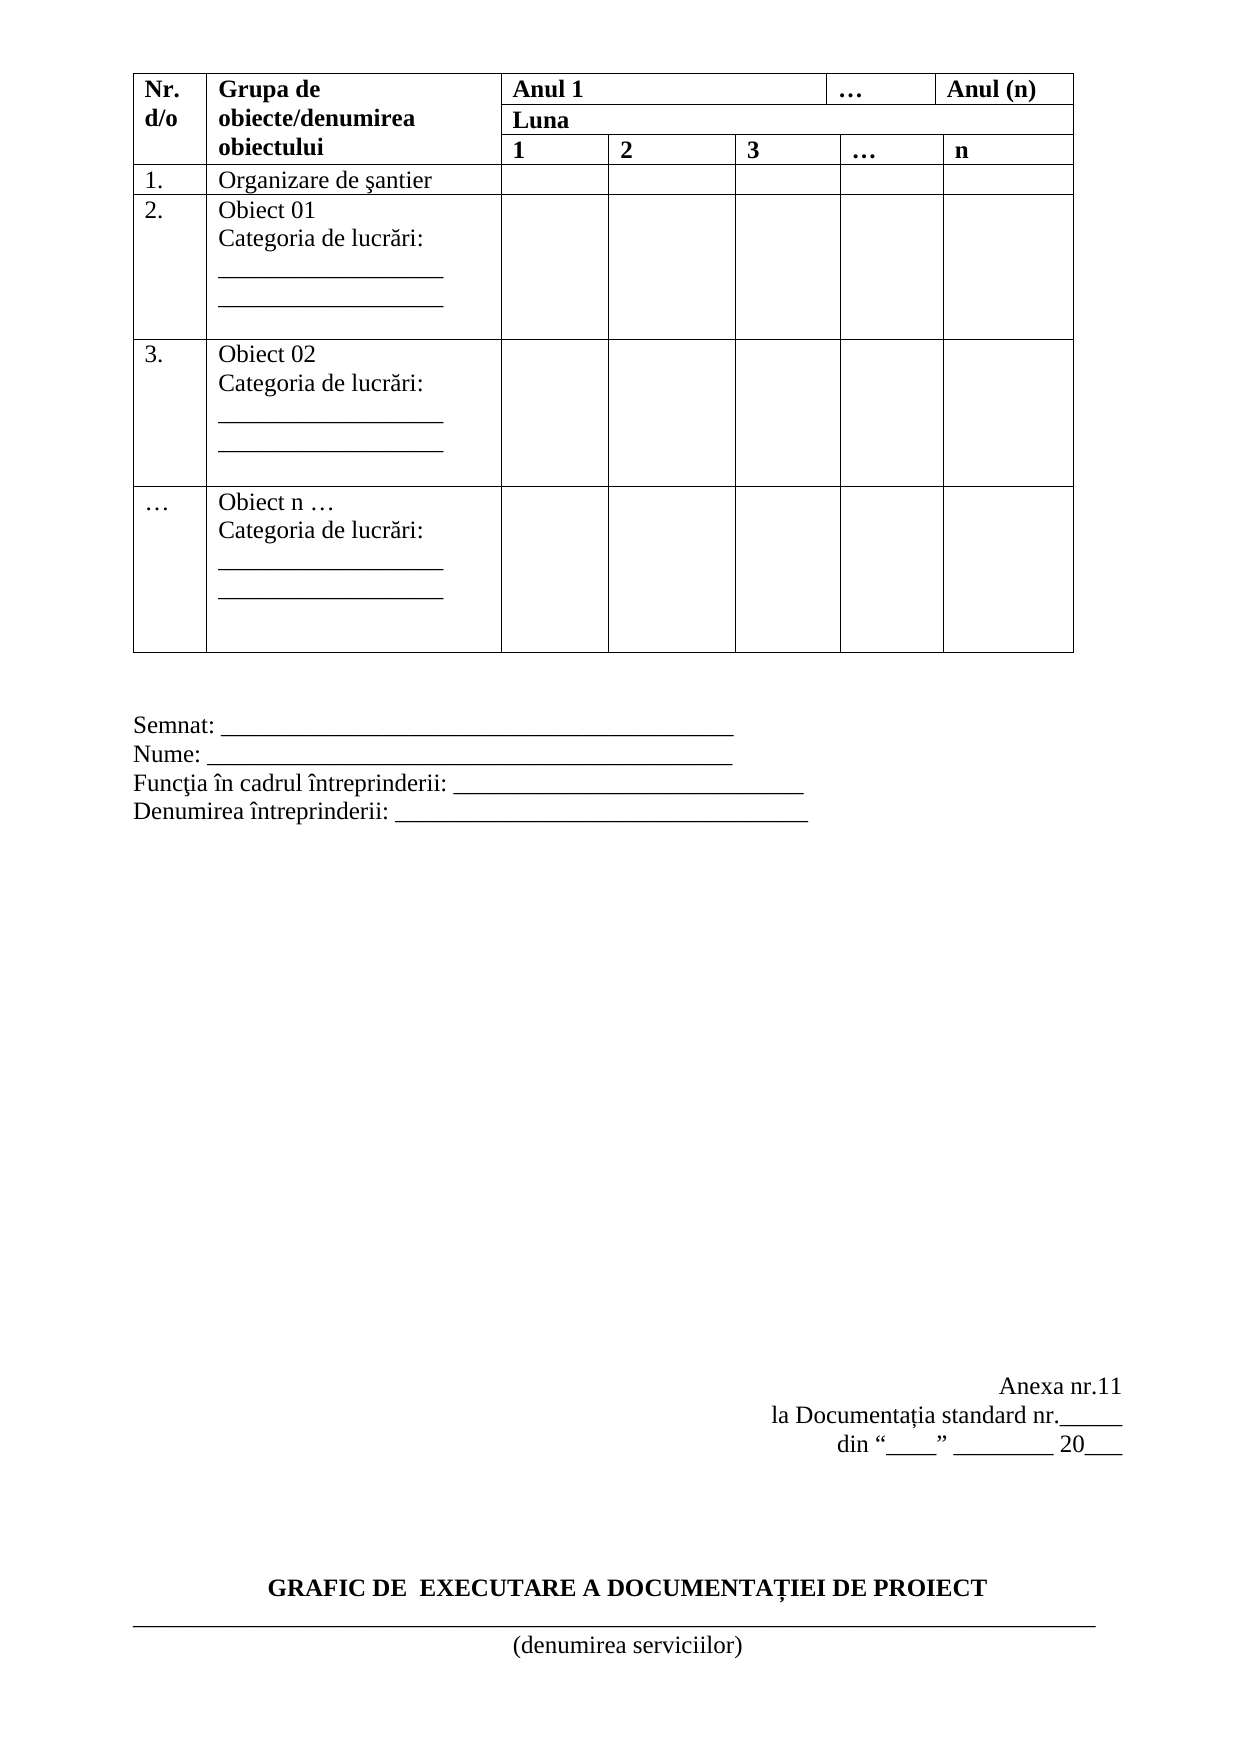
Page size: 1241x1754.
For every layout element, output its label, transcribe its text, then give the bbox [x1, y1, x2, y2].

table_cell [736, 165, 840, 194]
table_cell [944, 487, 1073, 652]
table_cell Obiect 01 Categoria de lucrări: __________________ __________________ [207, 195, 501, 338]
table_cell [502, 487, 608, 652]
table_cell [841, 165, 943, 194]
table_cell Organizare de şantier [207, 165, 501, 194]
table_cell 1. [134, 165, 206, 194]
table_cell [609, 195, 735, 338]
text Anexa nr.11 [133, 1371, 1122, 1400]
table_cell 1 [502, 135, 608, 164]
text din “____” ________ 20___ [133, 1429, 1122, 1458]
table_cell [736, 195, 840, 338]
table_cell [736, 487, 840, 652]
table_cell 3 [736, 135, 840, 164]
table_cell [502, 195, 608, 338]
table_header … [827, 74, 935, 104]
text Funcţia în cadrul întreprinderii: ____________________________ [133, 768, 1122, 796]
table_cell … [841, 135, 943, 164]
table_cell 2 [609, 135, 735, 164]
table_cell 2. [134, 195, 206, 338]
text Denumirea întreprinderii: _________________________________ [133, 796, 1122, 825]
table_cell Luna [502, 105, 1073, 134]
text _____________________________________________________________________________ [133, 1601, 1122, 1630]
table_cell [944, 340, 1073, 486]
table_cell n [944, 135, 1073, 164]
table_cell Obiect n … Categoria de lucrări: __________________ __________________ [207, 487, 501, 652]
table_cell [841, 340, 943, 486]
table_cell [609, 340, 735, 486]
table_header Anul 1 [502, 74, 826, 104]
text Semnat: _________________________________________ [133, 710, 1122, 739]
text (denumirea serviciilor) [133, 1630, 1122, 1659]
table_header Nr. d/o [134, 74, 206, 164]
table_header Anul (n) [936, 74, 1073, 104]
table_cell 3. [134, 340, 206, 486]
table_cell … [134, 487, 206, 652]
table_cell Obiect 02 Categoria de lucrări: __________________ __________________ [207, 340, 501, 486]
text GRAFIC DE EXECUTARE A DOCUMENTAȚIEI DE PROIECT [133, 1573, 1122, 1601]
table_cell [841, 487, 943, 652]
table_cell [841, 195, 943, 338]
table_cell [609, 487, 735, 652]
text la Documentația standard nr._____ [133, 1400, 1122, 1429]
table_cell [502, 340, 608, 486]
table_cell [736, 340, 840, 486]
text Nume: __________________________________________ [133, 739, 1122, 768]
table_cell [609, 165, 735, 194]
table_cell [502, 165, 608, 194]
table_cell [944, 165, 1073, 194]
table_header Grupa de obiecte/denumirea obiectului [207, 74, 501, 164]
table_cell [944, 195, 1073, 338]
